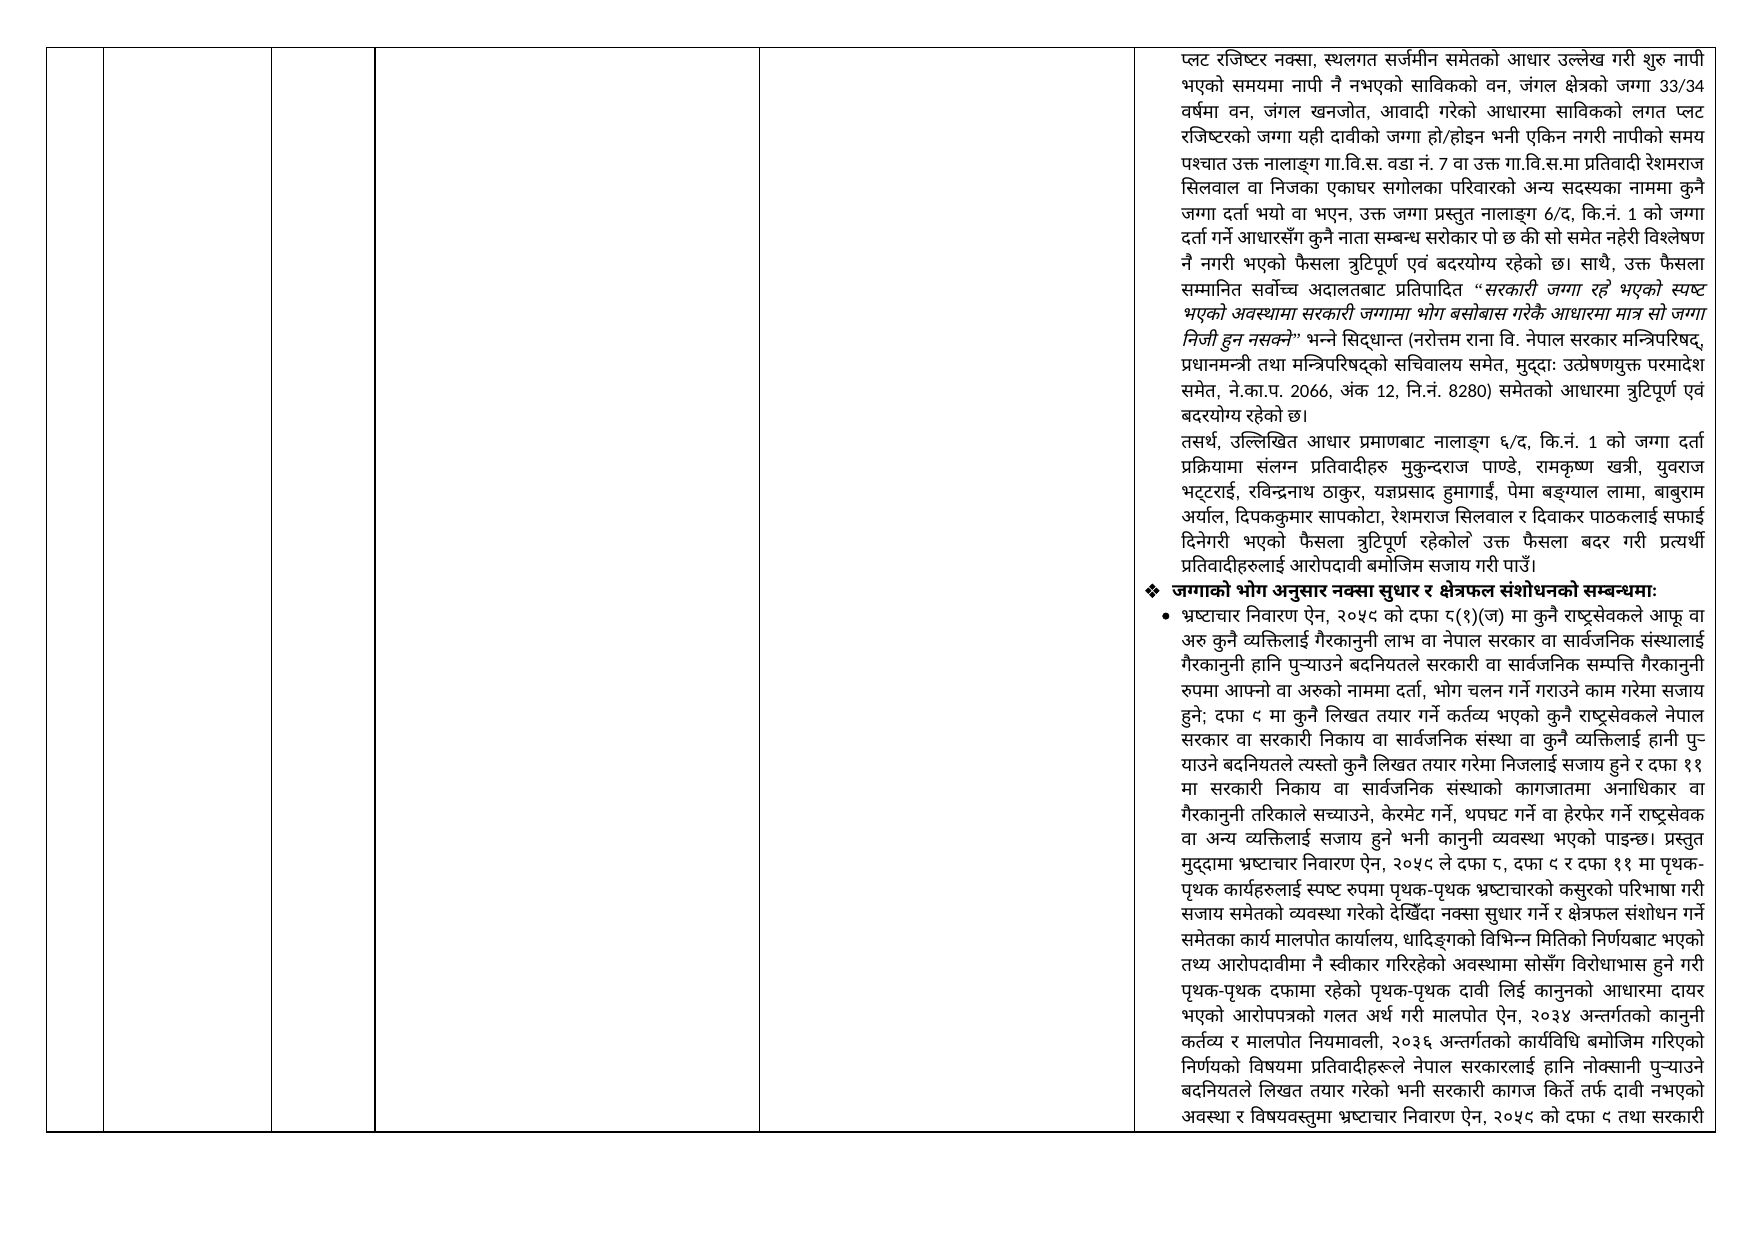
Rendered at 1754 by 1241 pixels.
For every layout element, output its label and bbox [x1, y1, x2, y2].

table_cell [272, 48, 374, 1131]
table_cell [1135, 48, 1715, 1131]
table_cell [104, 48, 271, 1131]
table_cell [760, 48, 1134, 1131]
table_cell [376, 48, 759, 1131]
table_cell [47, 48, 103, 1131]
